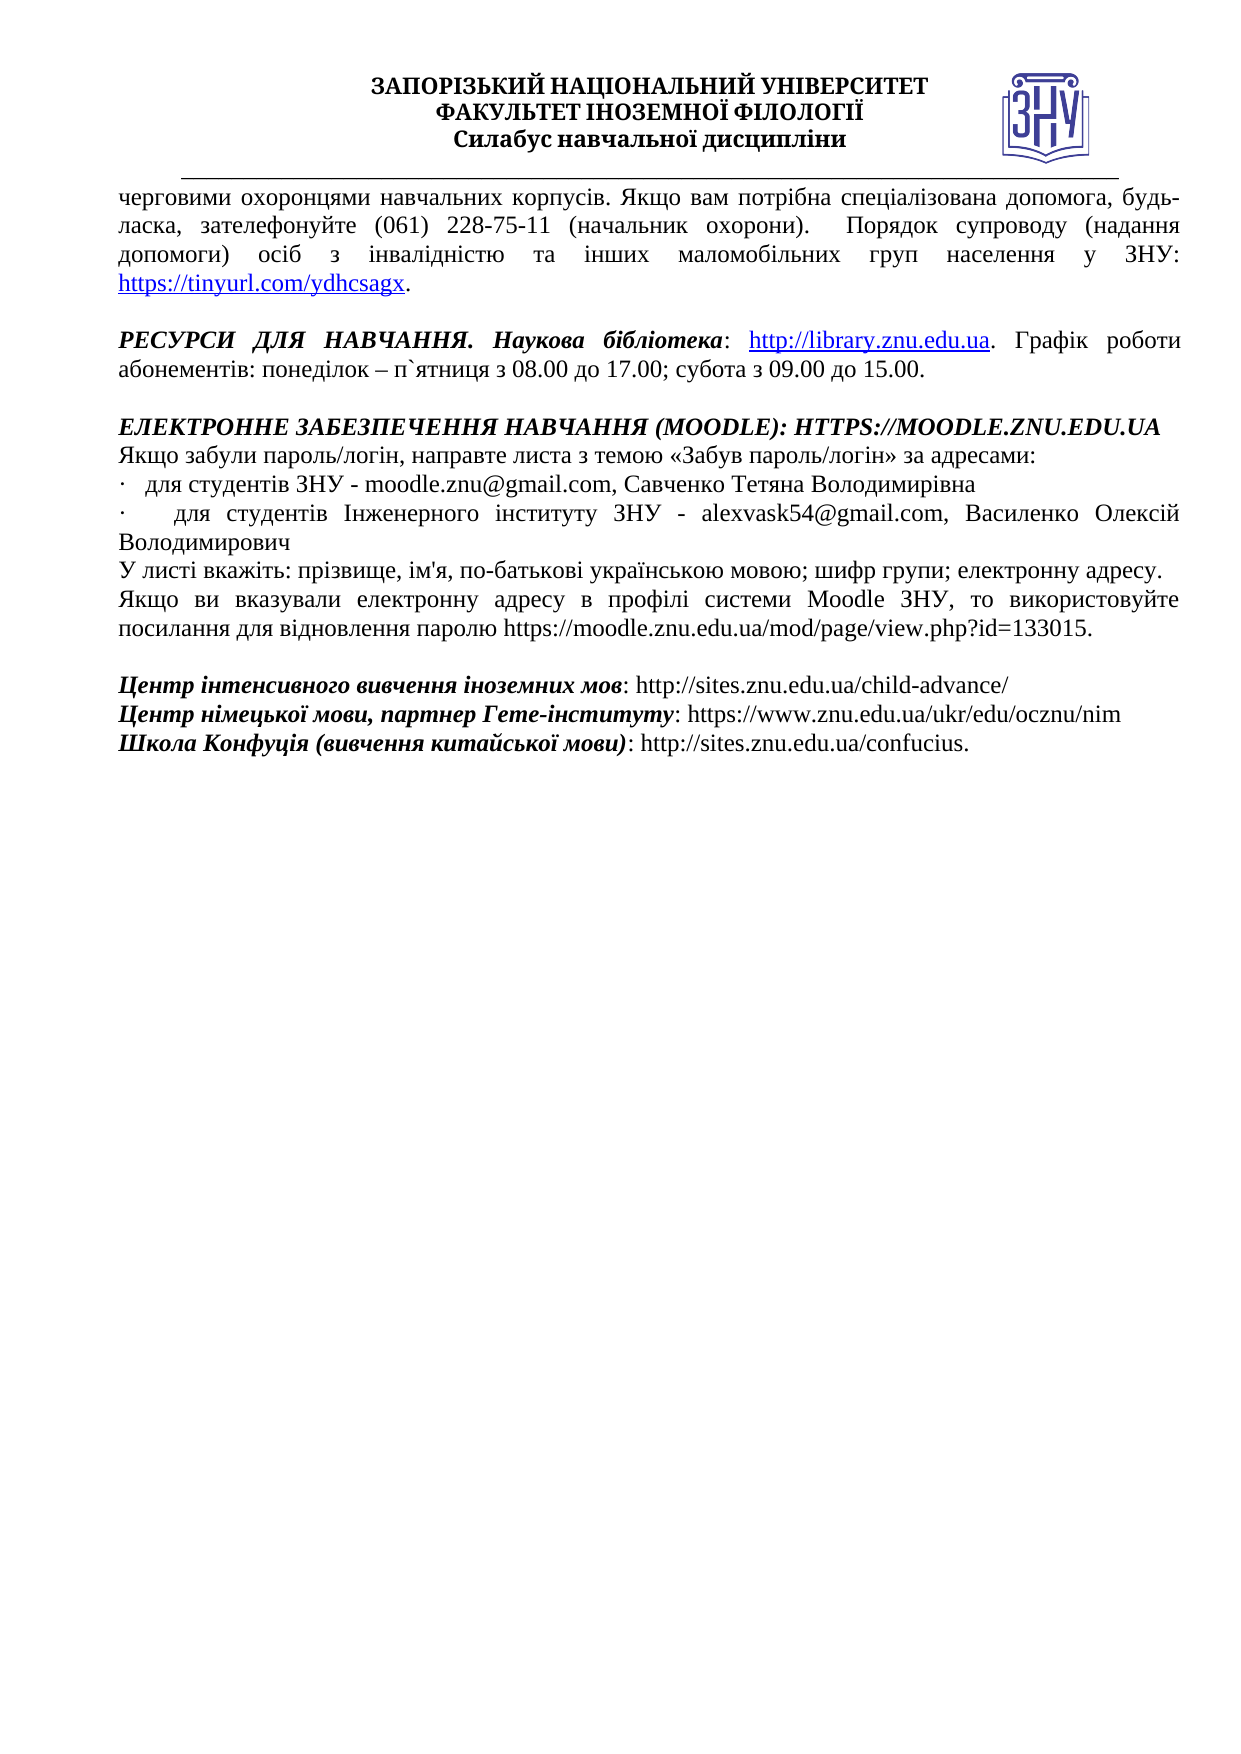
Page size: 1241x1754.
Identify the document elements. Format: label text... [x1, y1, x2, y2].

text Якщо ви вказували електронну адресу в профілі системи Moodle ЗНУ, то використовуйте посилання для відновлення паролю https://moodle.znu.edu.ua/mod/page/view.php?id=133015. [118, 584, 1181, 642]
text Центр німецької мови, партнер Гете-інституту: https://www.znu.edu.ua/ukr/edu/ocznu/nim [118, 699, 1181, 728]
text Школа Конфуція (вивчення китайської мови): http://sites.znu.edu.ua/confucius. [118, 728, 1181, 757]
text · для студентів ЗНУ - moodle.znu@gmail.com, Савченко Тетяна Володимирівна [118, 469, 1181, 498]
text ЕЛЕКТРОННЕ ЗАБЕЗПЕЧЕННЯ НАВЧАННЯ (MOODLE): HTTPS://MOODLE.ZNU.EDU.UA [118, 412, 1181, 440]
picture [1002, 73, 1090, 164]
text У листі вкажіть: прізвище, ім'я, по-батькові українською мовою; шифр групи; електронну адресу. [118, 555, 1181, 584]
text Центр інтенсивного вивчення іноземних мов: http://sites.znu.edu.ua/child-advance/ [118, 670, 1181, 699]
text · для студентів Інженерного інституту ЗНУ - alexvask54@gmail.com, Василенко Олексій Володимирович [118, 498, 1181, 555]
text Якщо забули пароль/логін, направте листа з темою «Забув пароль/логін» за адресами: [118, 440, 1181, 469]
text РЕСУРСИ ДЛЯ НАВЧАННЯ. Наукова бібліотека: http://library.znu.edu.ua. Графік роботи абонементів: понеділок – п`ятниця з 08.00 до 17.00; субота з 09.00 до 15.00. [118, 325, 1181, 383]
